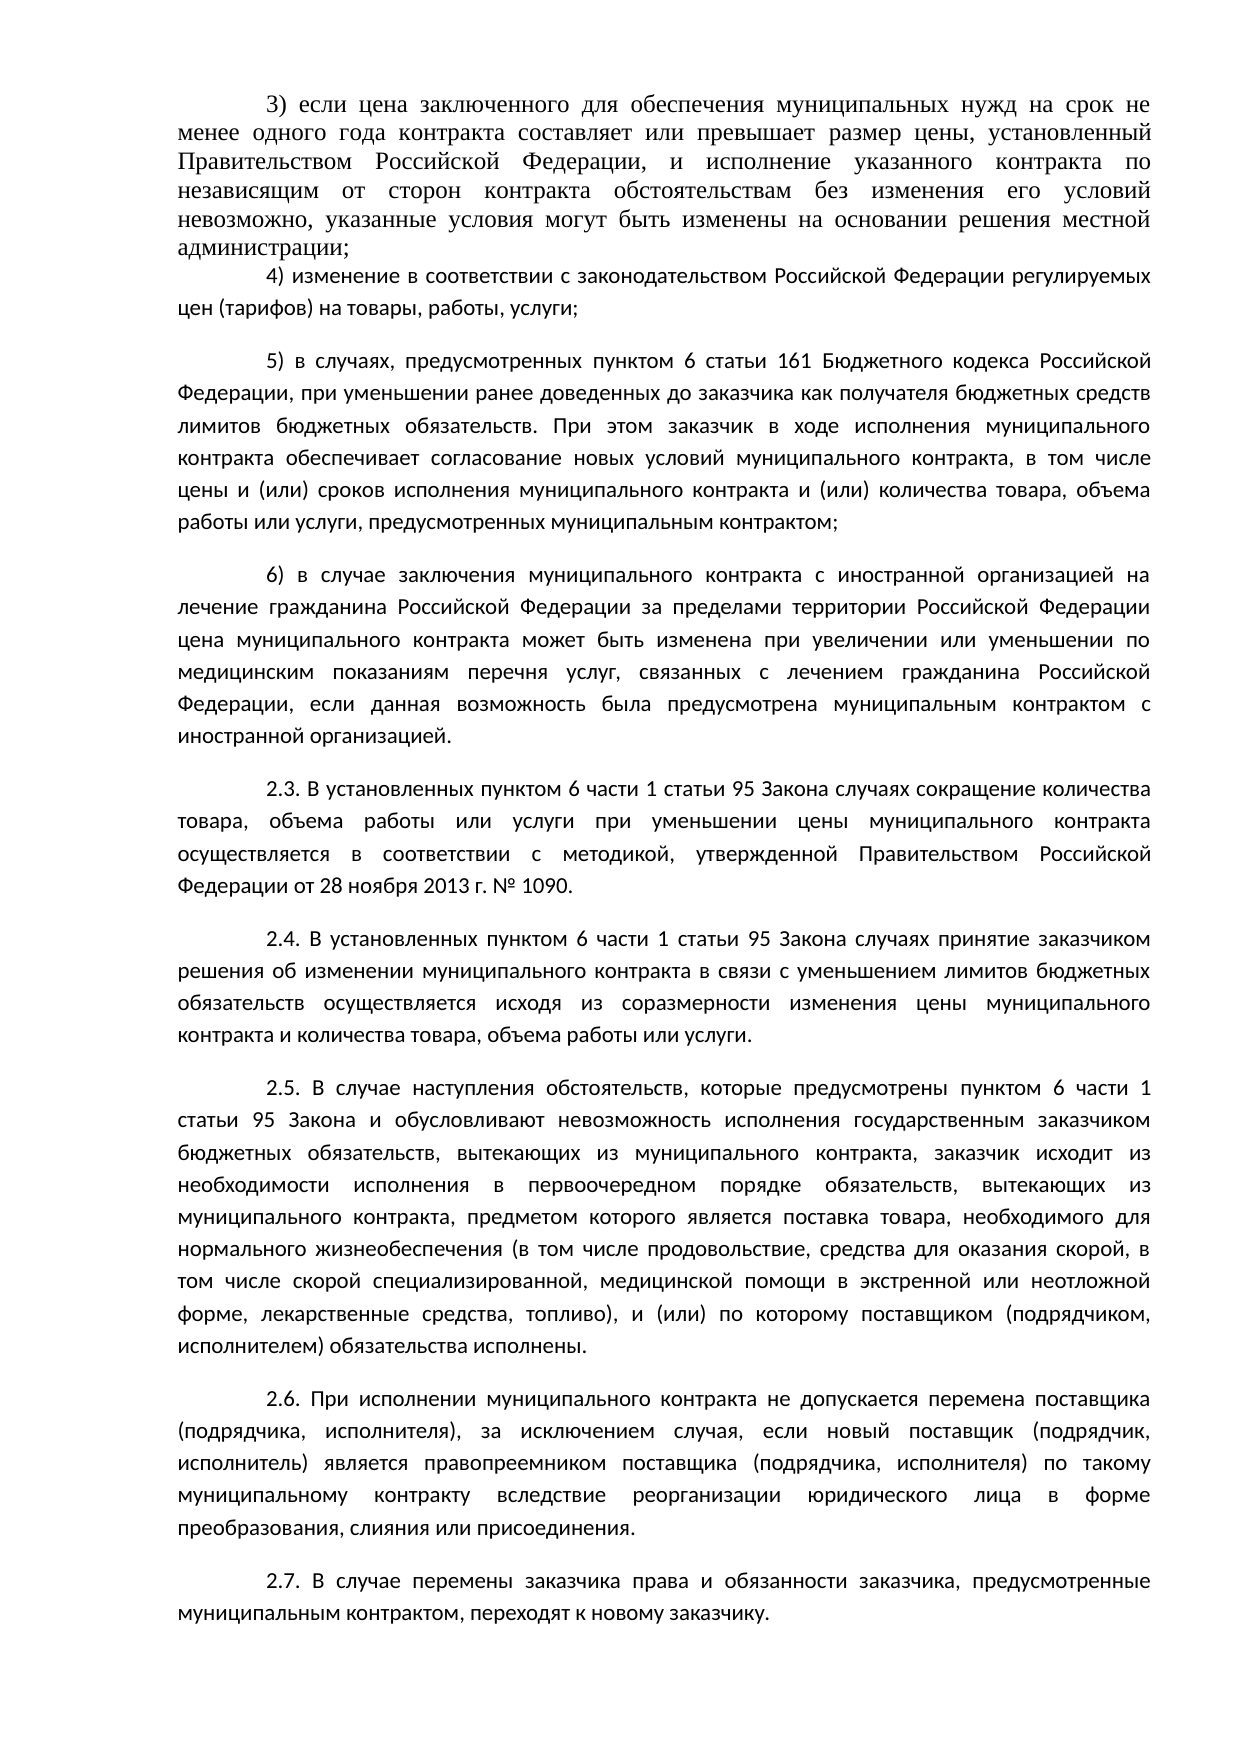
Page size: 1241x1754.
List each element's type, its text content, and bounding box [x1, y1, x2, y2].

text 2.4. В установленных пунктом 6 части 1 статьи 95 Закона случаях принятие заказчиком решения об изменении муниципального контракта в связи с уменьшением лимитов бюджетных обязательств осуществляется исходя из соразмерности изменения цены муниципального контракта и количества товара, объема работы или услуги. [177, 924, 1152, 1048]
text 6) в случае заключения муниципального контракта с иностранной организацией на лечение гражданина Российской Федерации за пределами территории Российской Федерации цена муниципального контракта может быть изменена при увеличении или уменьшении по медицинским показаниям перечня услуг, связанных с лечением гражданина Российской Федерации, если данная возможность была предусмотрена муниципальным контрактом с иностранной организацией. [177, 560, 1152, 749]
text 2.5. В случае наступления обстоятельств, которые предусмотрены пунктом 6 части 1 статьи 95 Закона и обусловливают невозможность исполнения государственным заказчиком бюджетных обязательств, вытекающих из муниципального контракта, заказчик исходит из необходимости исполнения в первоочередном порядке обязательств, вытекающих из муниципального контракта, предметом которого является поставка товара, необходимого для нормального жизнеобеспечения (в том числе продовольствие, средства для оказания скорой, в том числе скорой специализированной, медицинской помощи в экстренной или неотложной форме, лекарственные средства, топливо), и (или) по которому поставщиком (подрядчиком, исполнителем) обязательства исполнены. [177, 1073, 1152, 1359]
text 4) изменение в соответствии с законодательством Российской Федерации регулируемых цен (тарифов) на товары, работы, услуги; [177, 261, 1152, 321]
text 3) если цена заключенного для обеспечения муниципальных нужд на срок не менее одного года контракта составляет или превышает размер цены, установленный Правительством Российской Федерации, и исполнение указанного контракта по независящим от сторон контракта обстоятельствам без изменения его условий невозможно, указанные условия могут быть изменены на основании решения местной администрации; [177, 89, 1152, 261]
text 2.3. В установленных пунктом 6 части 1 статьи 95 Закона случаях сокращение количества товара, объема работы или услуги при уменьшении цены муниципального контракта осуществляется в соответствии с методикой, утвержденной Правительством Российской Федерации от 28 ноября 2013 г. № 1090. [177, 774, 1152, 899]
text 2.6. При исполнении муниципального контракта не допускается перемена поставщика (подрядчика, исполнителя), за исключением случая, если новый поставщик (подрядчик, исполнитель) является правопреемником поставщика (подрядчика, исполнителя) по такому муниципальному контракту вследствие реорганизации юридического лица в форме преобразования, слияния или присоединения. [177, 1384, 1152, 1541]
text 2.7. В случае перемены заказчика права и обязанности заказчика, предусмотренные муниципальным контрактом, переходят к новому заказчику. [177, 1566, 1152, 1626]
text 5) в случаях, предусмотренных пунктом 6 статьи 161 Бюджетного кодекса Российской Федерации, при уменьшении ранее доведенных до заказчика как получателя бюджетных средств лимитов бюджетных обязательств. При этом заказчик в ходе исполнения муниципального контракта обеспечивает согласование новых условий муниципального контракта, в том числе цены и (или) сроков исполнения муниципального контракта и (или) количества товара, объема работы или услуги, предусмотренных муниципальным контрактом; [177, 346, 1152, 535]
